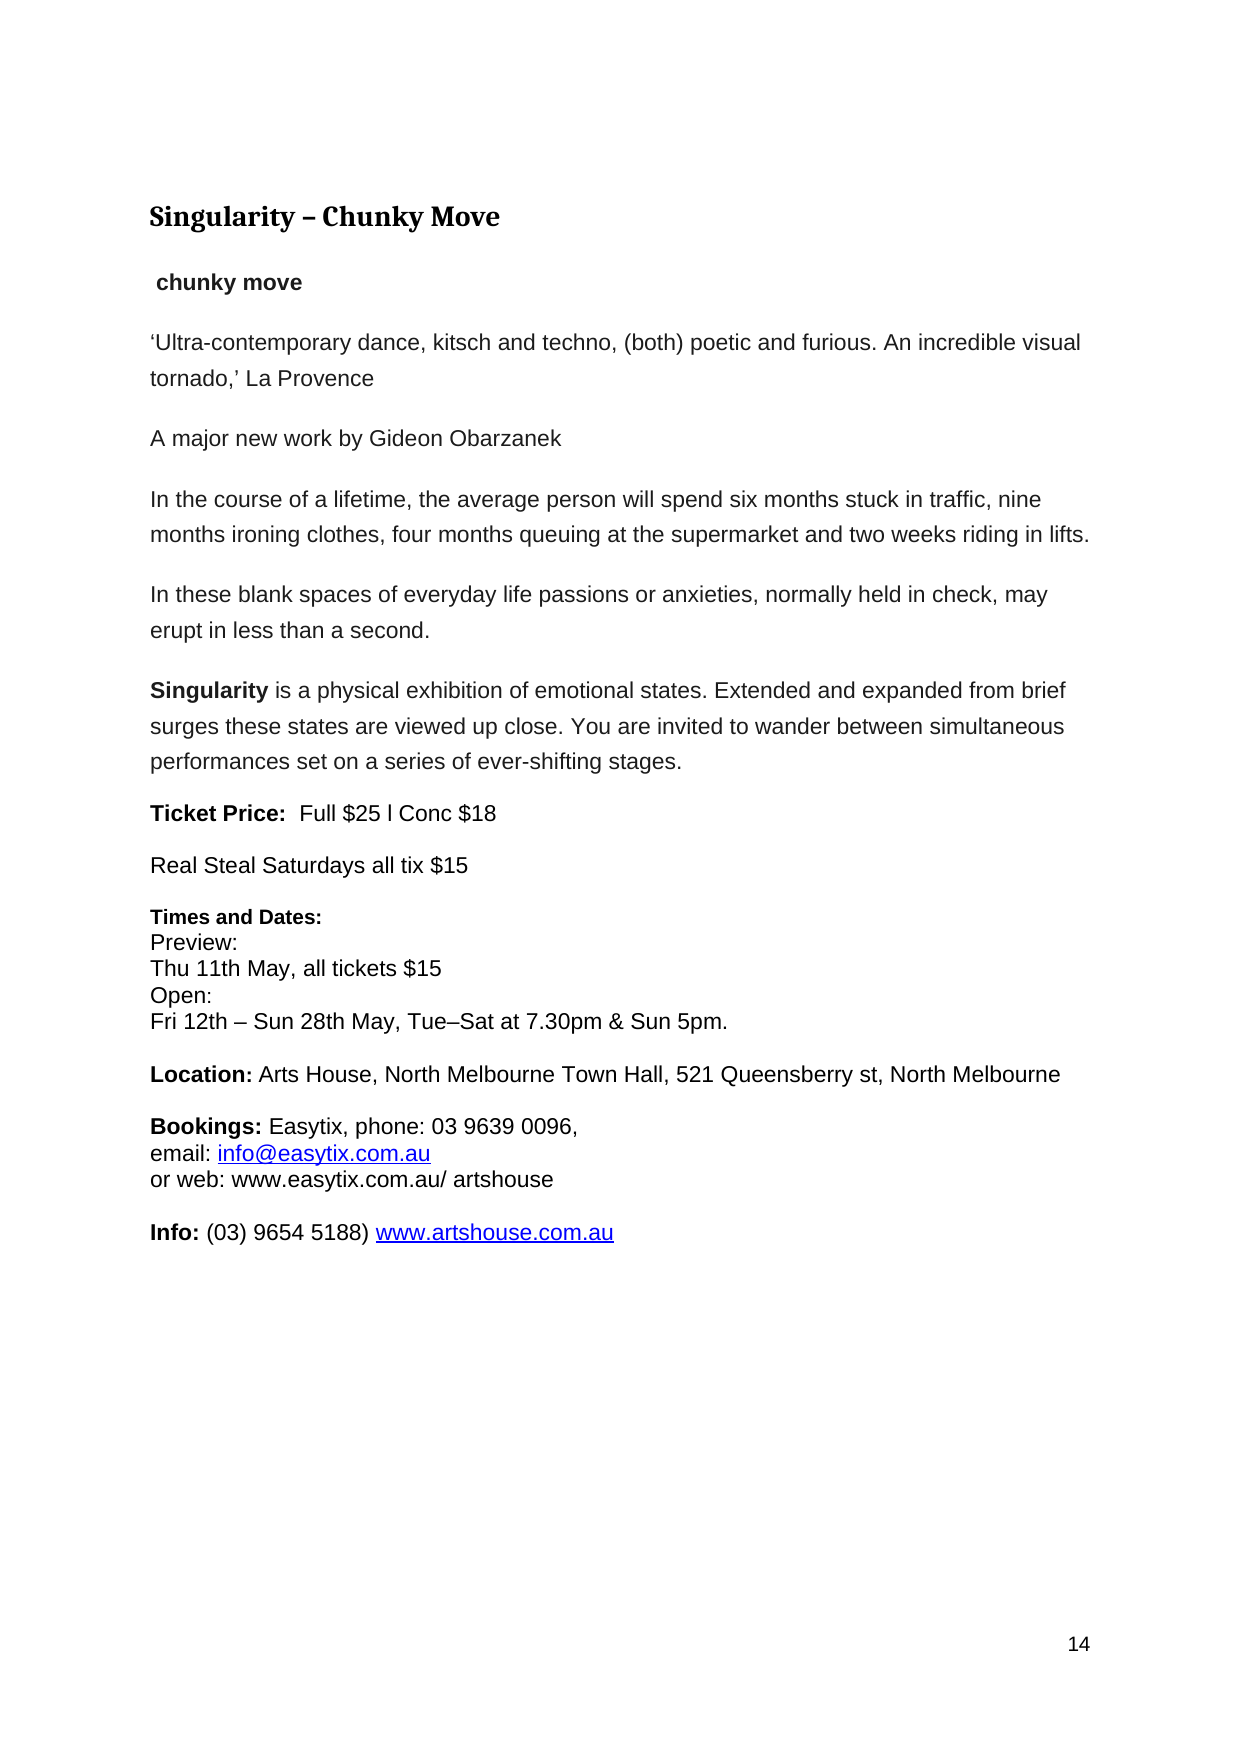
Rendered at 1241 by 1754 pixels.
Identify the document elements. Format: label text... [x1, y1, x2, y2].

text Times and Dates: [150, 905, 1090, 929]
list Fri 12th – Sun 28th May, Tue–Sat at 7.30pm & Sun 5pm. [150, 1008, 1090, 1034]
text In these blank spaces of everyday life passions or anxieties, normally held in check, may erupt in less than a second. [150, 572, 1090, 643]
text email: info@easytix.com.au [150, 1140, 1090, 1166]
list Location: Arts House, North Melbourne Town Hall, 521 Queensberry st, North Melbourne [150, 1061, 1090, 1087]
text Thu 11th May, all tickets $15 [150, 955, 1090, 982]
subtitle Singularity – Chunky Move [150, 200, 1090, 233]
text or web: www.easytix.com.au/ artshouse [150, 1166, 1090, 1192]
list Ticket Price: Full $25 l Conc $18 [150, 799, 1090, 826]
text Info: (03) 9654 5188) www.artshouse.com.au [150, 1219, 1090, 1245]
text A major new work by Gideon Obarzanek [150, 416, 1090, 452]
text Singularity is a physical exhibition of emotional states. Extended and expanded from brief surges these states are viewed up close. You are invited to wander between simultaneous performances set on a series of ever-shifting stages. [150, 668, 1090, 774]
text In the course of a lifetime, the average person will spend six months stuck in traffic, nine months ironing clothes, four months queuing at the supermarket and two weeks riding in lifts. [150, 477, 1090, 547]
text Preview: [150, 929, 1090, 955]
text Bookings: Easytix, phone: 03 9639 0096, [150, 1113, 1090, 1140]
text Open: [150, 982, 1090, 1008]
text chunky move [150, 260, 1090, 295]
list Real Steal Saturdays all tix $15 [150, 852, 1090, 878]
text ‘Ultra-contemporary dance, kitsch and techno, (both) poetic and furious. An incredible visual tornado,’ La Provence [150, 320, 1090, 391]
